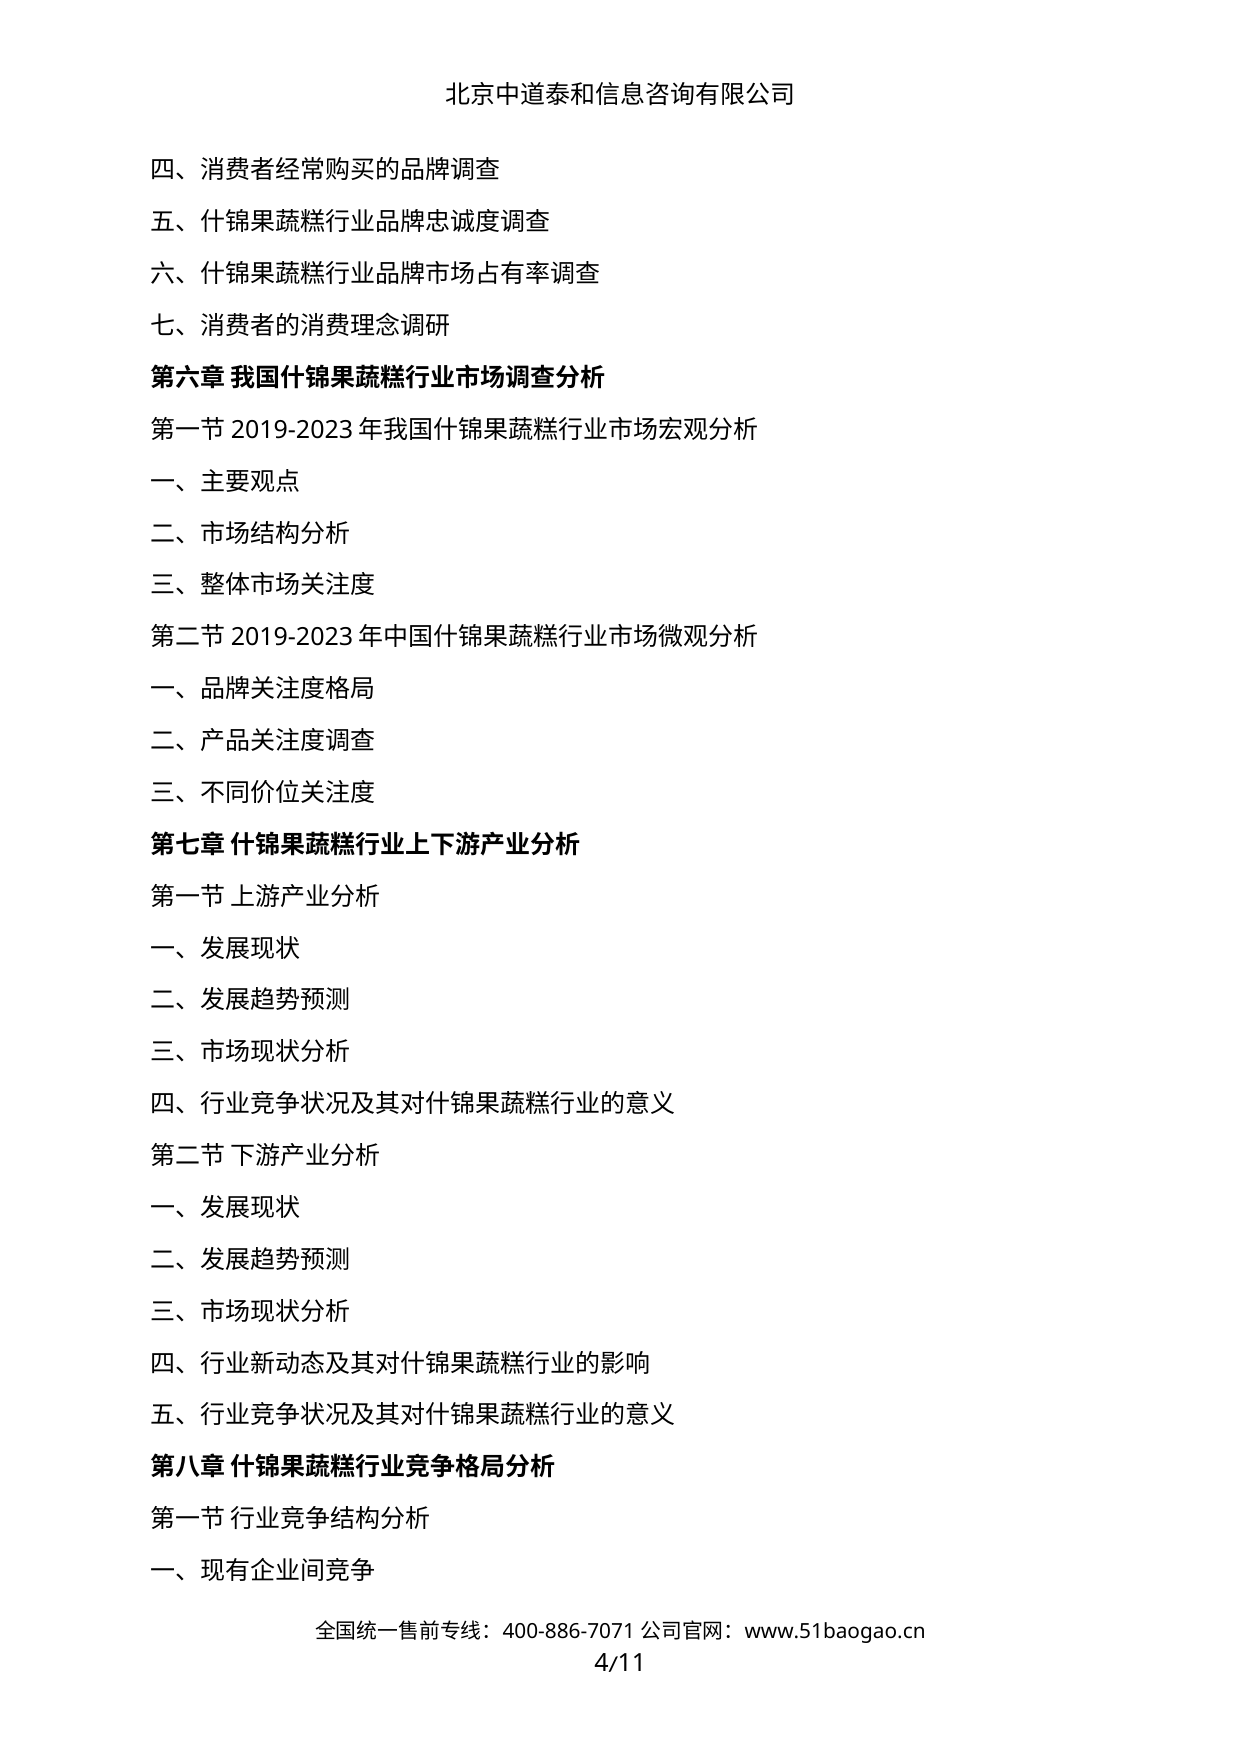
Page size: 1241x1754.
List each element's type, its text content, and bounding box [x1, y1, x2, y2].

text 第六章 我国什锦果蔬糕行业市场调查分析 [150, 357, 1090, 394]
text 二、发展趋势预测 [150, 1239, 1090, 1276]
text 三、不同价位关注度 [150, 772, 1090, 809]
text 第一节 2019-2023年我国什锦果蔬糕行业市场宏观分析 [150, 409, 1090, 446]
text 二、市场结构分析 [150, 513, 1090, 549]
text 一、发展现状 [150, 1187, 1090, 1224]
text 六、什锦果蔬糕行业品牌市场占有率调查 [150, 254, 1090, 290]
text 四、行业新动态及其对什锦果蔬糕行业的影响 [150, 1343, 1090, 1379]
text 第一节 上游产业分析 [150, 876, 1090, 912]
text 第二节 2019-2023年中国什锦果蔬糕行业市场微观分析 [150, 617, 1090, 653]
text 五、什锦果蔬糕行业品牌忠诚度调查 [150, 202, 1090, 238]
text 四、消费者经常购买的品牌调查 [150, 150, 1090, 186]
text 一、发展现状 [150, 928, 1090, 964]
text 第七章 什锦果蔬糕行业上下游产业分析 [150, 824, 1090, 861]
text 五、行业竞争状况及其对什锦果蔬糕行业的意义 [150, 1395, 1090, 1431]
text 三、市场现状分析 [150, 1291, 1090, 1327]
text 四、行业竞争状况及其对什锦果蔬糕行业的意义 [150, 1084, 1090, 1120]
text 一、主要观点 [150, 461, 1090, 497]
text 三、市场现状分析 [150, 1032, 1090, 1068]
text 二、产品关注度调查 [150, 721, 1090, 757]
text 第一节 行业竞争结构分析 [150, 1499, 1090, 1535]
text 二、发展趋势预测 [150, 980, 1090, 1016]
text 七、消费者的消费理念调研 [150, 306, 1090, 342]
text 第二节 下游产业分析 [150, 1136, 1090, 1172]
text 一、品牌关注度格局 [150, 669, 1090, 705]
text 一、现有企业间竞争 [150, 1551, 1090, 1587]
text 第八章 什锦果蔬糕行业竞争格局分析 [150, 1447, 1090, 1483]
text 三、整体市场关注度 [150, 565, 1090, 601]
